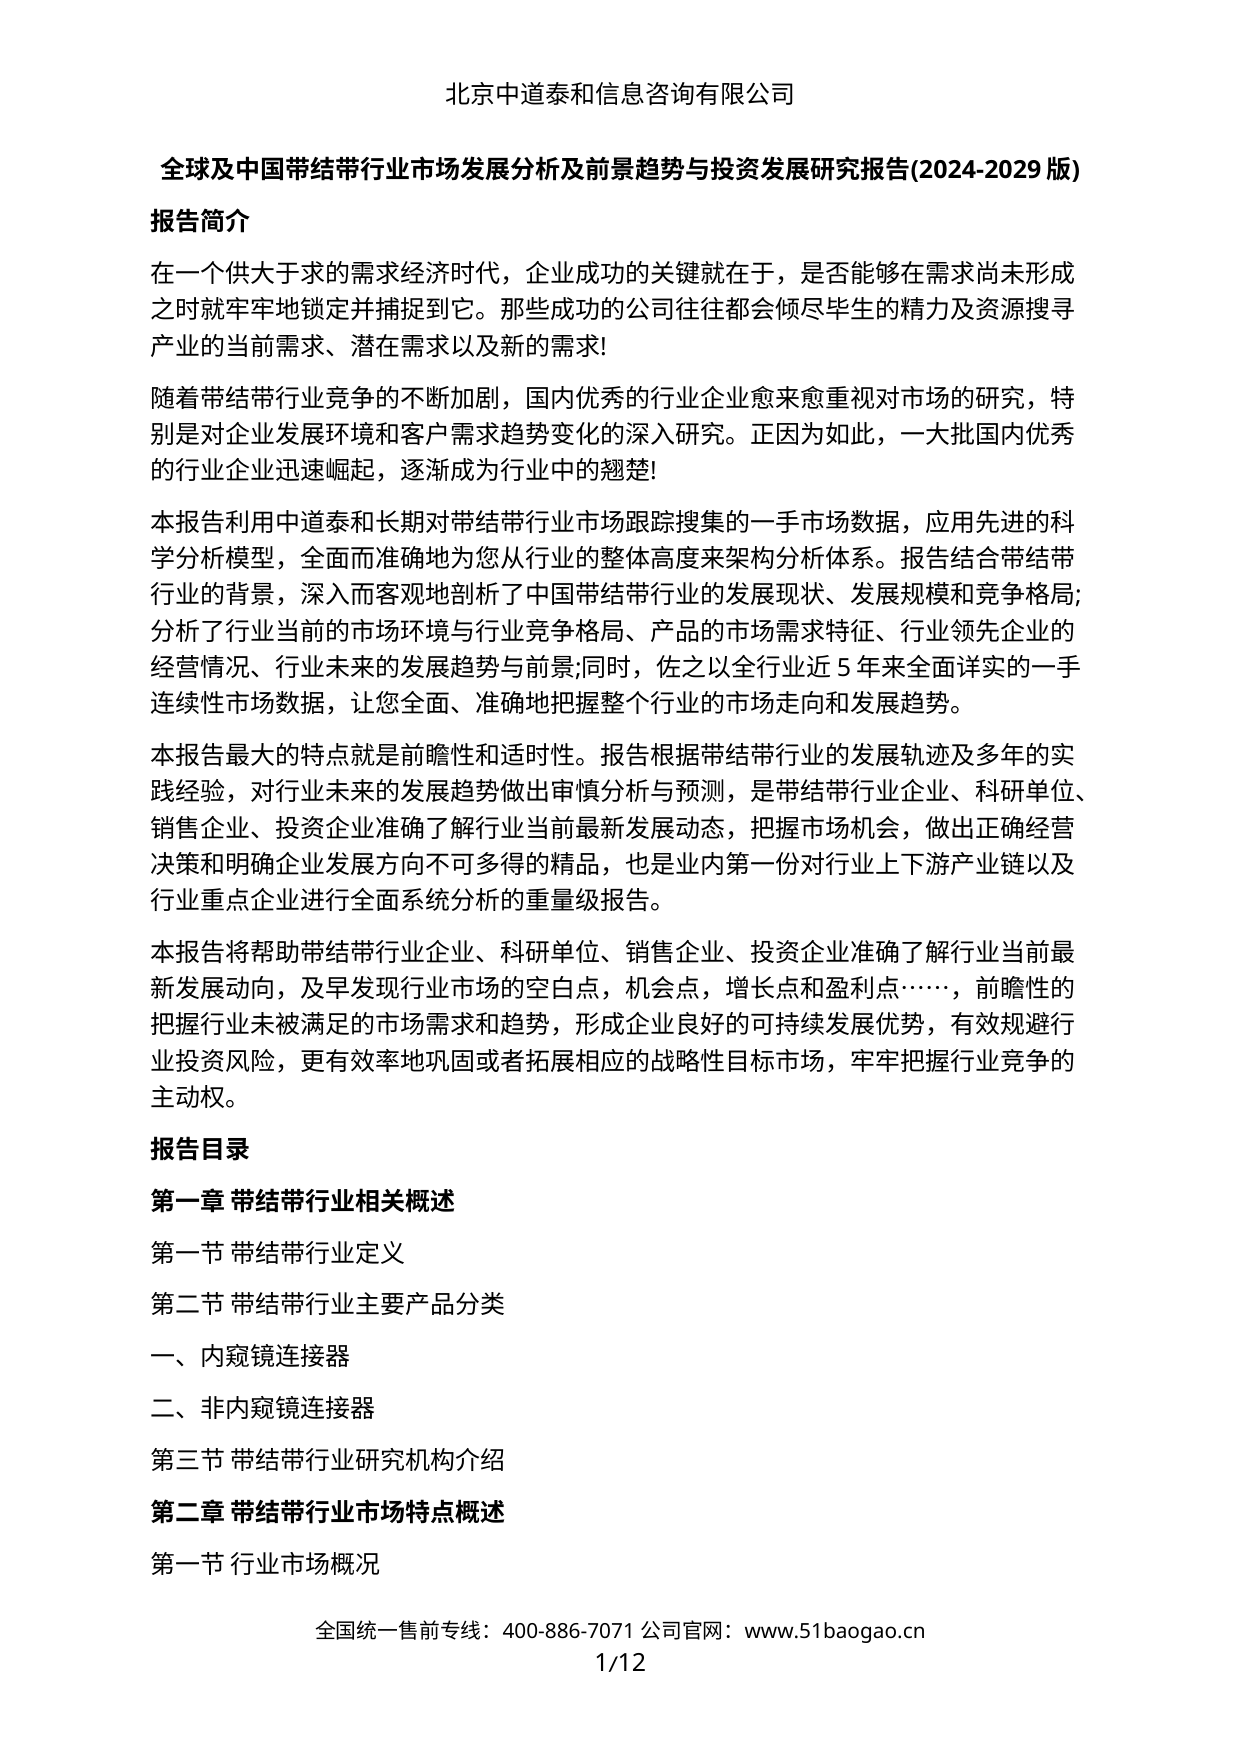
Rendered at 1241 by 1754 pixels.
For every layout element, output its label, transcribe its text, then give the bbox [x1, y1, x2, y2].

text 二、非内窥镜连接器 [150, 1389, 1090, 1425]
text 第一节 带结带行业定义 [150, 1233, 1090, 1269]
text 第一节 行业市场概况 [150, 1544, 1090, 1581]
text 本报告将帮助带结带行业企业、科研单位、销售企业、投资企业准确了解行业当前最新发展动向，及早发现行业市场的空白点，机会点，增长点和盈利点……，前瞻性的把握行业未被满足的市场需求和趋势，形成企业良好的可持续发展优势，有效规避行业投资风险，更有效率地巩固或者拓展相应的战略性目标市场，牢牢把握行业竞争的主动权。 [150, 932, 1090, 1114]
text 第三节 带结带行业研究机构介绍 [150, 1441, 1090, 1477]
text 报告简介 [150, 202, 1090, 238]
text 报告目录 [150, 1129, 1090, 1166]
text 在一个供大于求的需求经济时代，企业成功的关键就在于，是否能够在需求尚未形成之时就牢牢地锁定并捕捉到它。那些成功的公司往往都会倾尽毕生的精力及资源搜寻产业的当前需求、潜在需求以及新的需求! [150, 254, 1090, 362]
text 第一章 带结带行业相关概述 [150, 1181, 1090, 1217]
text 第二章 带结带行业市场特点概述 [150, 1492, 1090, 1529]
text 本报告利用中道泰和长期对带结带行业市场跟踪搜集的一手市场数据，应用先进的科学分析模型，全面而准确地为您从行业的整体高度来架构分析体系。报告结合带结带行业的背景，深入而客观地剖析了中国带结带行业的发展现状、发展规模和竞争格局;分析了行业当前的市场环境与行业竞争格局、产品的市场需求特征、行业领先企业的经营情况、行业未来的发展趋势与前景;同时，佐之以全行业近5年来全面详实的一手连续性市场数据，让您全面、准确地把握整个行业的市场走向和发展趋势。 [150, 502, 1090, 720]
text 随着带结带行业竞争的不断加剧，国内优秀的行业企业愈来愈重视对市场的研究，特别是对企业发展环境和客户需求趋势变化的深入研究。正因为如此，一大批国内优秀的行业企业迅速崛起，逐渐成为行业中的翘楚! [150, 378, 1090, 487]
text 第二节 带结带行业主要产品分类 [150, 1285, 1090, 1321]
text 本报告最大的特点就是前瞻性和适时性。报告根据带结带行业的发展轨迹及多年的实践经验，对行业未来的发展趋势做出审慎分析与预测，是带结带行业企业、科研单位、销售企业、投资企业准确了解行业当前最新发展动态，把握市场机会，做出正确经营决策和明确企业发展方向不可多得的精品，也是业内第一份对行业上下游产业链以及行业重点企业进行全面系统分析的重量级报告。 [150, 736, 1090, 917]
text 一、内窥镜连接器 [150, 1337, 1090, 1373]
text 全球及中国带结带行业市场发展分析及前景趋势与投资发展研究报告(2024-2029版) [150, 150, 1090, 186]
